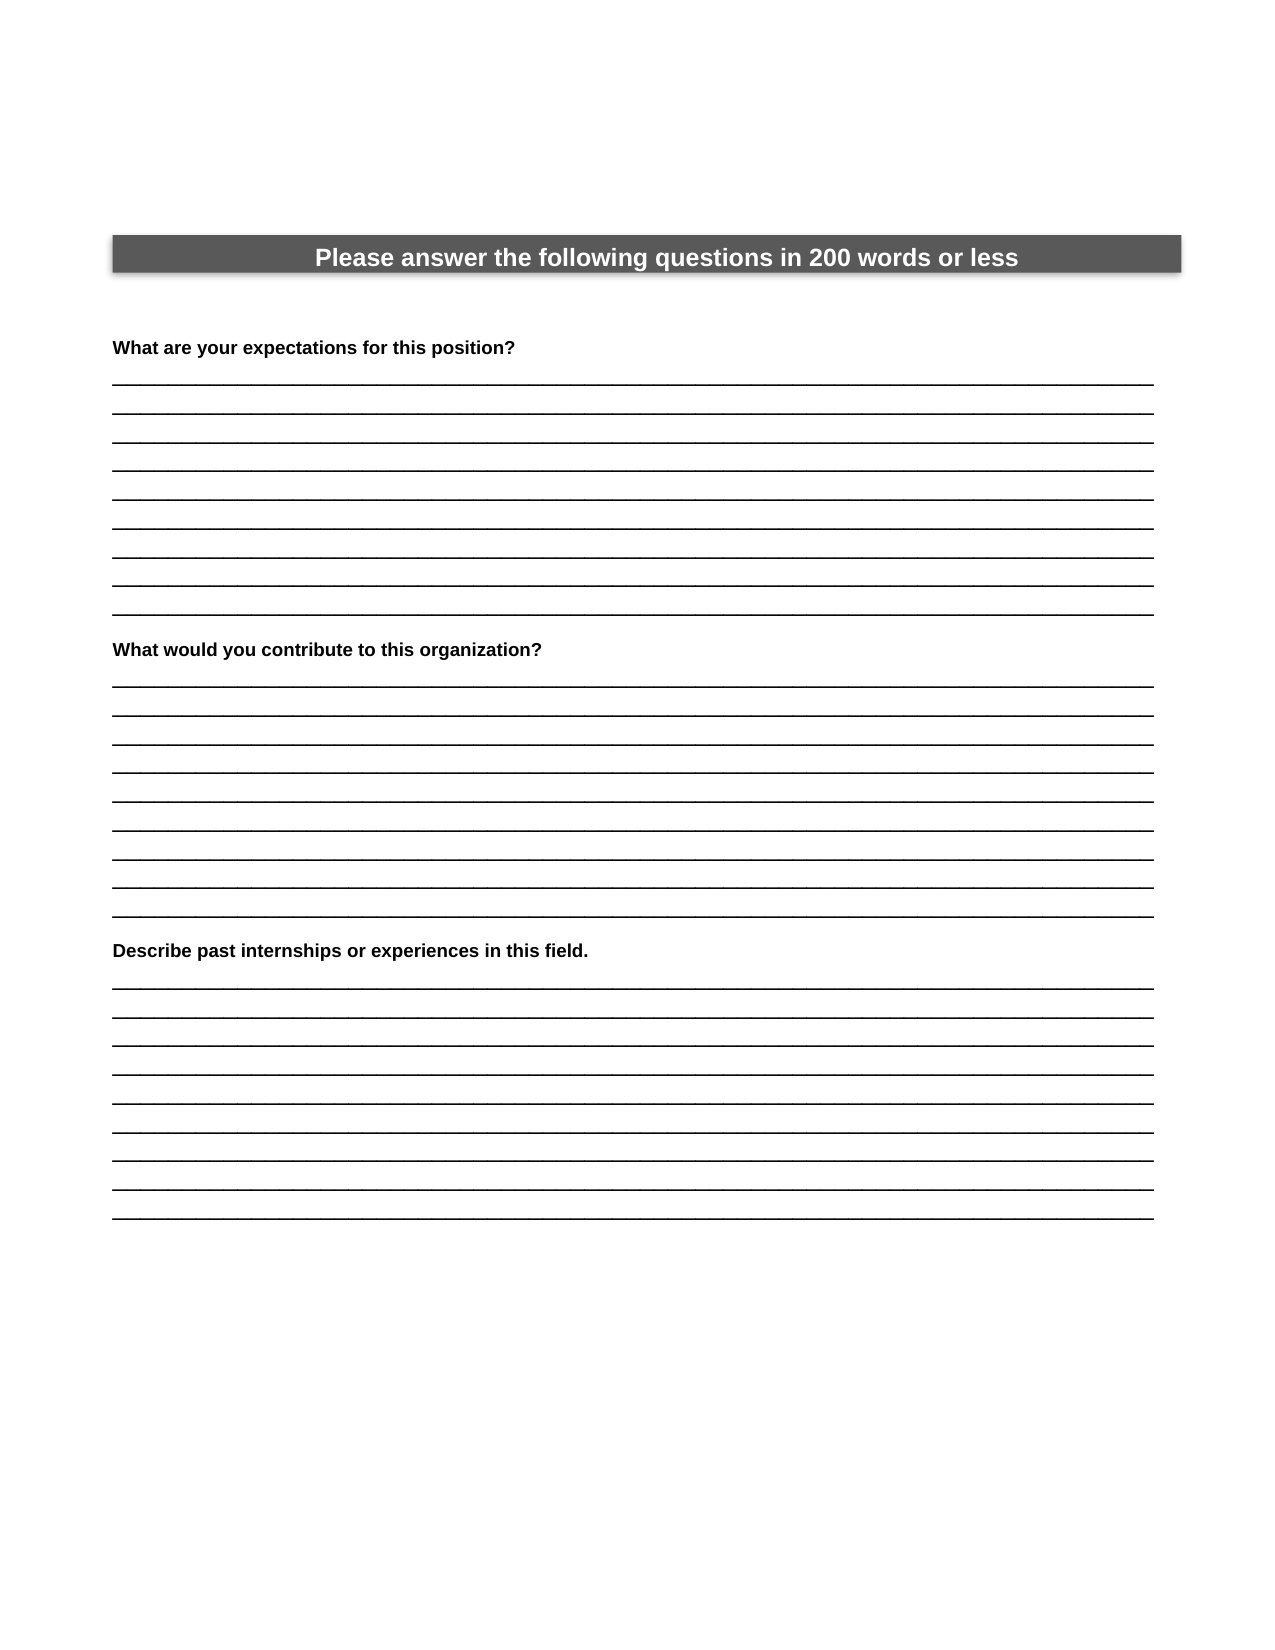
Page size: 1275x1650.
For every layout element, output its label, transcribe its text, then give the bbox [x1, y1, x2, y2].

text ___________________________________________________________________________ [112, 588, 1162, 617]
text ___________________________________________________________________________ [112, 1192, 1162, 1221]
text What are your expectations for this position? [112, 337, 1162, 358]
text ___________________________________________________________________________ [112, 890, 1162, 919]
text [112, 358, 1162, 416]
text What would you contribute to this organization? [112, 638, 1162, 660]
text Describe past internships or experiences in this field. [112, 940, 1162, 962]
